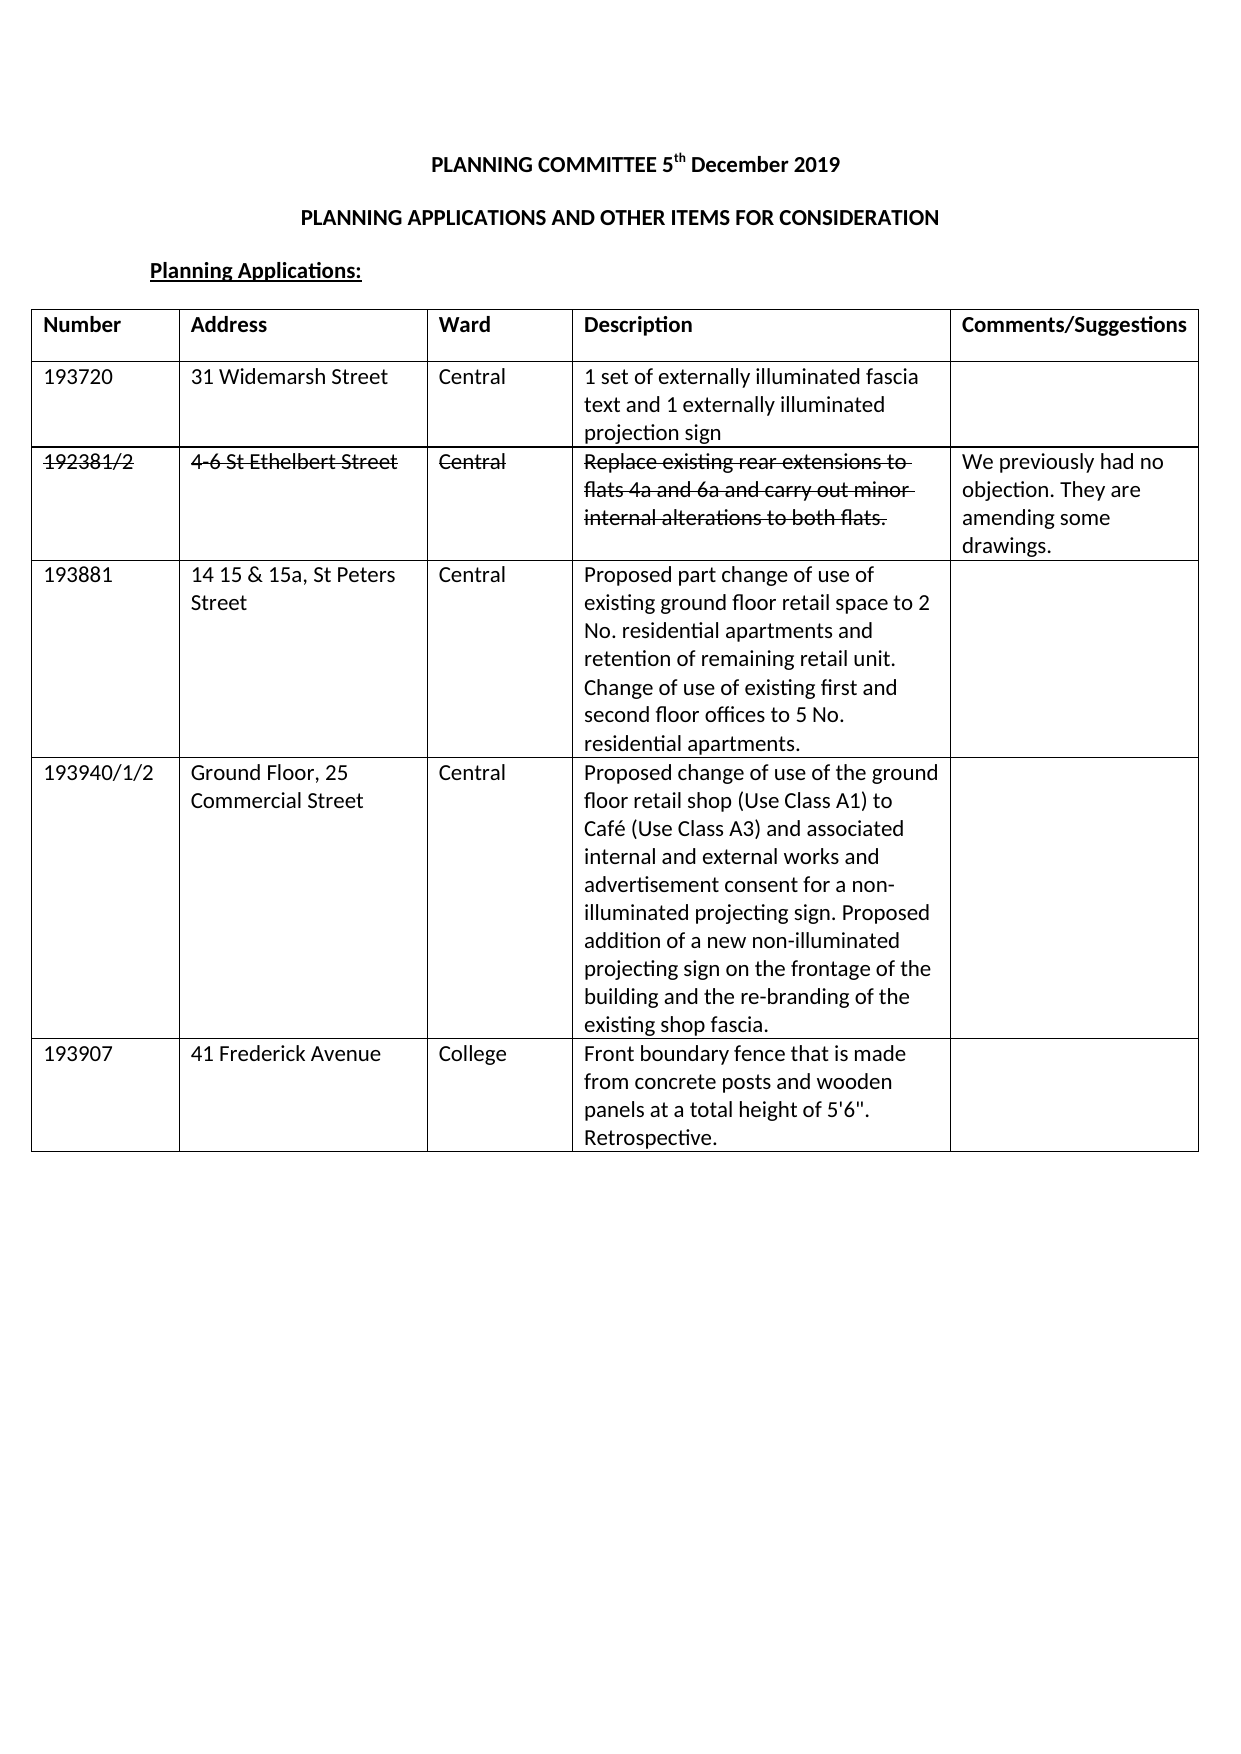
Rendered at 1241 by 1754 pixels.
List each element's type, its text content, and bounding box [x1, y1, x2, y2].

table_header Address [180, 310, 427, 361]
table_header Ward [428, 310, 572, 361]
table_cell College [428, 1039, 572, 1151]
table_cell Proposed part change of use of existing ground floor retail space to 2 No. residential apartments and retention of remaining retail unit. Change of use of existing first and second floor offices to 5 No. residential apartments. [573, 561, 950, 757]
table_cell Replace existing rear extensions to flats 4a and 6a and carry out minor internal alterations to both flats. [573, 448, 950, 559]
table_cell 14 15 & 15a, St Peters Street [180, 561, 427, 757]
table_cell 31 Widemarsh Street [180, 362, 427, 446]
table_header Description [573, 310, 950, 361]
text PLANNING APPLICATIONS AND OTHER ITEMS FOR CONSIDERATION [150, 203, 1090, 231]
table_cell 193720 [32, 362, 179, 446]
table_cell [951, 362, 1198, 446]
table_cell 193940/1/2 [32, 758, 179, 1038]
table_cell [951, 561, 1198, 757]
table_cell 4-6 St Ethelbert Street [180, 448, 427, 559]
text PLANNING COMMITTEE 5th December 2019 [150, 150, 1090, 178]
table_cell Central [428, 362, 572, 446]
text Planning Applications: [150, 256, 1090, 284]
table_cell 193881 [32, 561, 179, 757]
table_cell 193907 [32, 1039, 179, 1151]
table_header Number [32, 310, 179, 361]
table_cell 192381/2 [32, 448, 179, 559]
table_cell Proposed change of use of the ground floor retail shop (Use Class A1) to Café (Use Class A3) and associated internal and external works and advertisement consent for a non-illuminated projecting sign. Proposed addition of a new non-illuminated projecting sign on the frontage of the building and the re-branding of the existing shop fascia. [573, 758, 950, 1038]
table_cell 1 set of externally illuminated fascia text and 1 externally illuminated projection sign [573, 362, 950, 446]
table_cell Front boundary fence that is made from concrete posts and wooden panels at a total height of 5'6". Retrospective. [573, 1039, 950, 1151]
table_cell [951, 758, 1198, 1038]
table_cell Central [428, 561, 572, 757]
table_cell 41 Frederick Avenue [180, 1039, 427, 1151]
table_cell We previously had no objection. They are amending some drawings. [951, 448, 1198, 559]
table_header Comments/Suggestions [951, 310, 1198, 361]
table_cell [951, 1039, 1198, 1151]
table_cell Central [428, 448, 572, 559]
table_cell Central [428, 758, 572, 1038]
table_cell Ground Floor, 25 Commercial Street [180, 758, 427, 1038]
